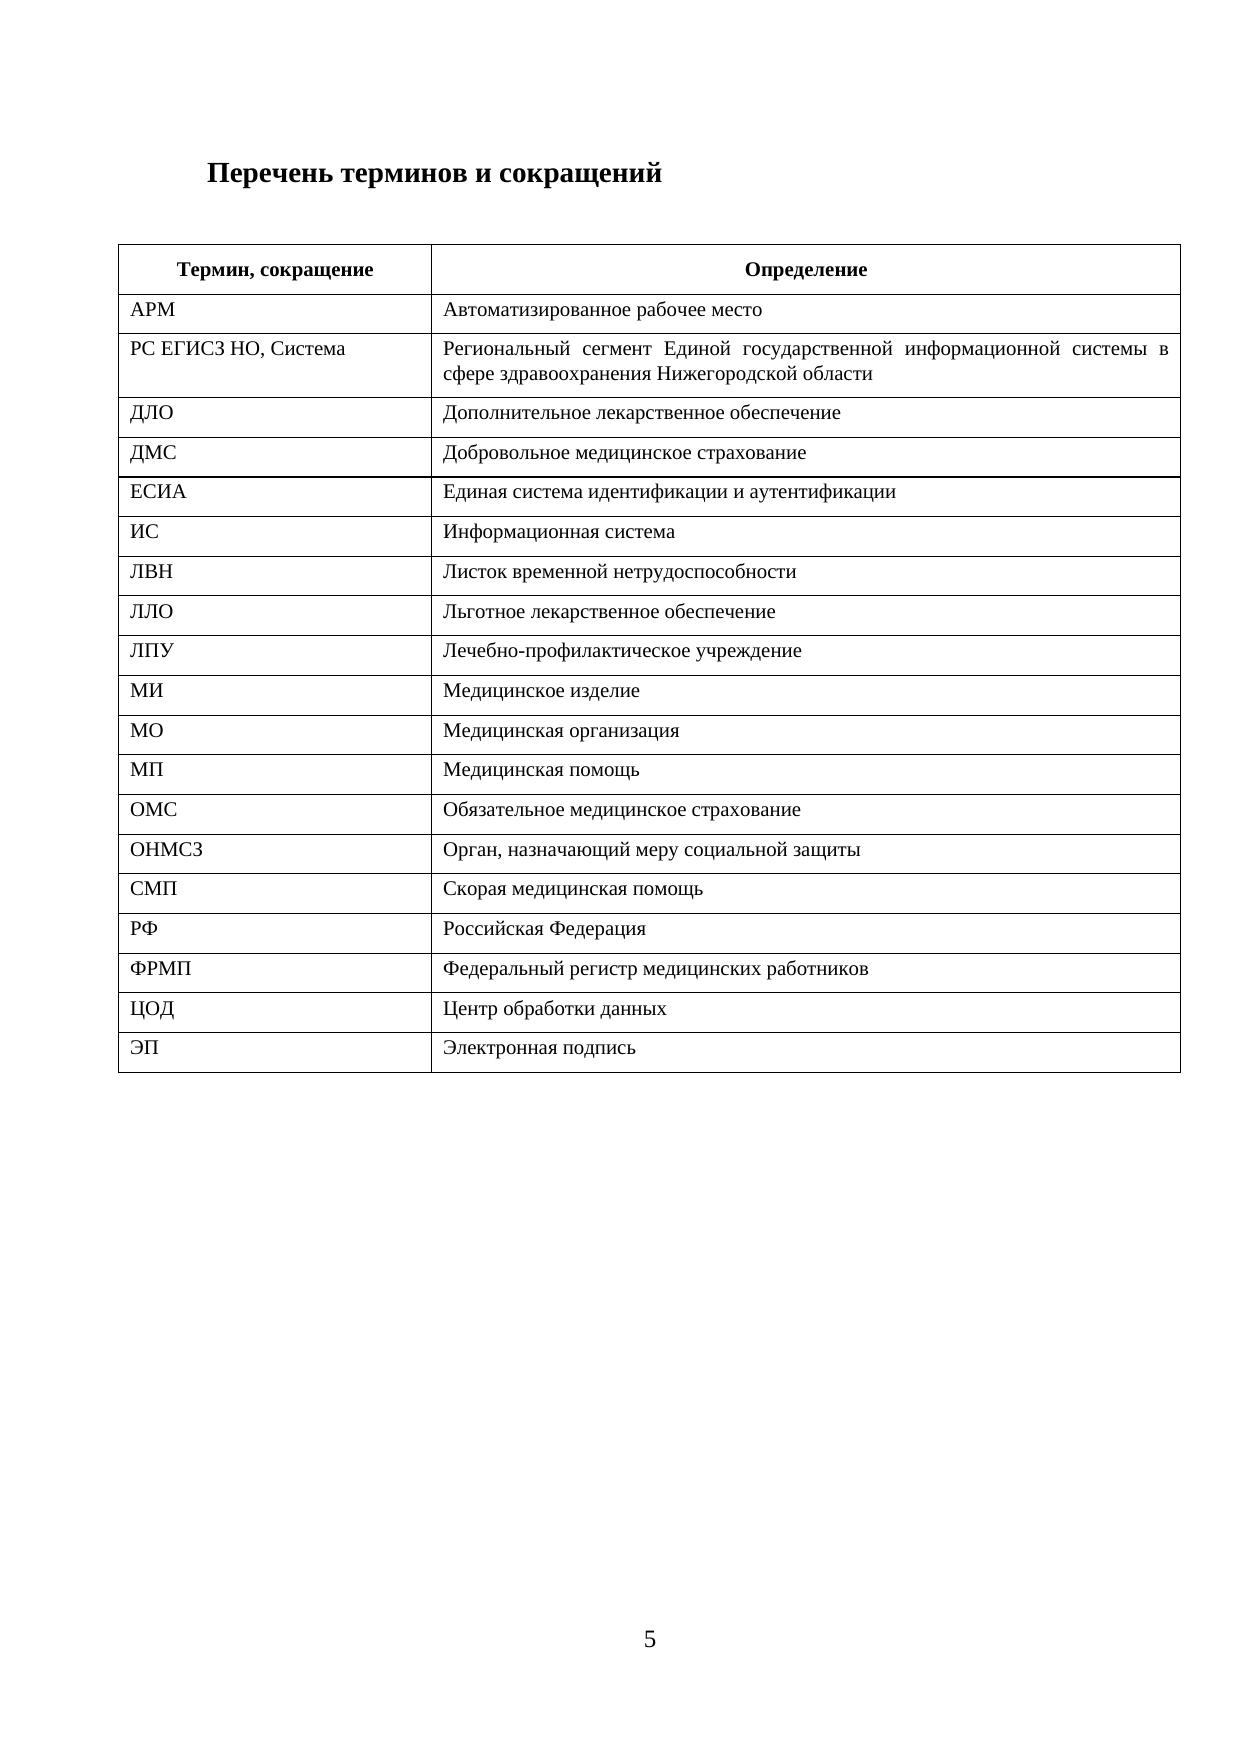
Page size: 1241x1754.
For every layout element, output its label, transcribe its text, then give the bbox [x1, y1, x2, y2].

table_cell Лечебно-профилактическое учреждение [432, 636, 1180, 675]
table_header Определение [432, 245, 1180, 293]
table_cell МО [119, 716, 431, 754]
table_cell Листок временной нетрудоспособности [432, 557, 1180, 595]
table_cell Льготное лекарственное обеспечение [432, 596, 1180, 635]
table_cell РС ЕГИСЗ НО, Система [119, 334, 431, 397]
table_cell СМП [119, 874, 431, 913]
table_cell РФ [119, 914, 431, 953]
table_cell Дополнительное лекарственное обеспечение [432, 398, 1180, 437]
table_cell Медицинская организация [432, 716, 1180, 754]
table_cell Центр обработки данных [432, 993, 1180, 1032]
table_cell Информационная система [432, 517, 1180, 556]
table_cell Орган, назначающий меру социальной защиты [432, 835, 1180, 873]
table_cell ОНМСЗ [119, 835, 431, 873]
table_cell Медицинская помощь [432, 755, 1180, 794]
table_cell Скорая медицинская помощь [432, 874, 1180, 913]
table_cell Автоматизированное рабочее место [432, 295, 1180, 333]
table_cell ЛЛО [119, 596, 431, 635]
table_cell ЛВН [119, 557, 431, 595]
table_cell ЛПУ [119, 636, 431, 675]
table_cell МИ [119, 676, 431, 714]
table_cell ДЛО [119, 398, 431, 437]
table_cell ЕСИА [119, 478, 431, 516]
table_cell Региональный сегмент Единой государственной информационной системы в сфере здравоохранения Нижегородской области [432, 334, 1180, 397]
table_cell Единая система идентификации и аутентификации [432, 478, 1180, 516]
table_cell Обязательное медицинское страхование [432, 795, 1180, 833]
table_cell Медицинское изделие [432, 676, 1180, 714]
table_cell ЦОД [119, 993, 431, 1032]
subtitle Перечень терминов и сокращений [207, 156, 1181, 189]
table_cell Добровольное медицинское страхование [432, 438, 1180, 476]
table_cell Российская Федерация [432, 914, 1180, 953]
table_cell ОМС [119, 795, 431, 833]
table_cell ДМС [119, 438, 431, 476]
table_cell ЭП [119, 1033, 431, 1072]
table_cell Электронная подпись [432, 1033, 1180, 1072]
table_cell АРМ [119, 295, 431, 333]
table_cell ИС [119, 517, 431, 556]
table_cell ФРМП [119, 954, 431, 992]
table_cell МП [119, 755, 431, 794]
table_cell Федеральный регистр медицинских работников [432, 954, 1180, 992]
table_header Термин, сокращение [119, 245, 431, 293]
